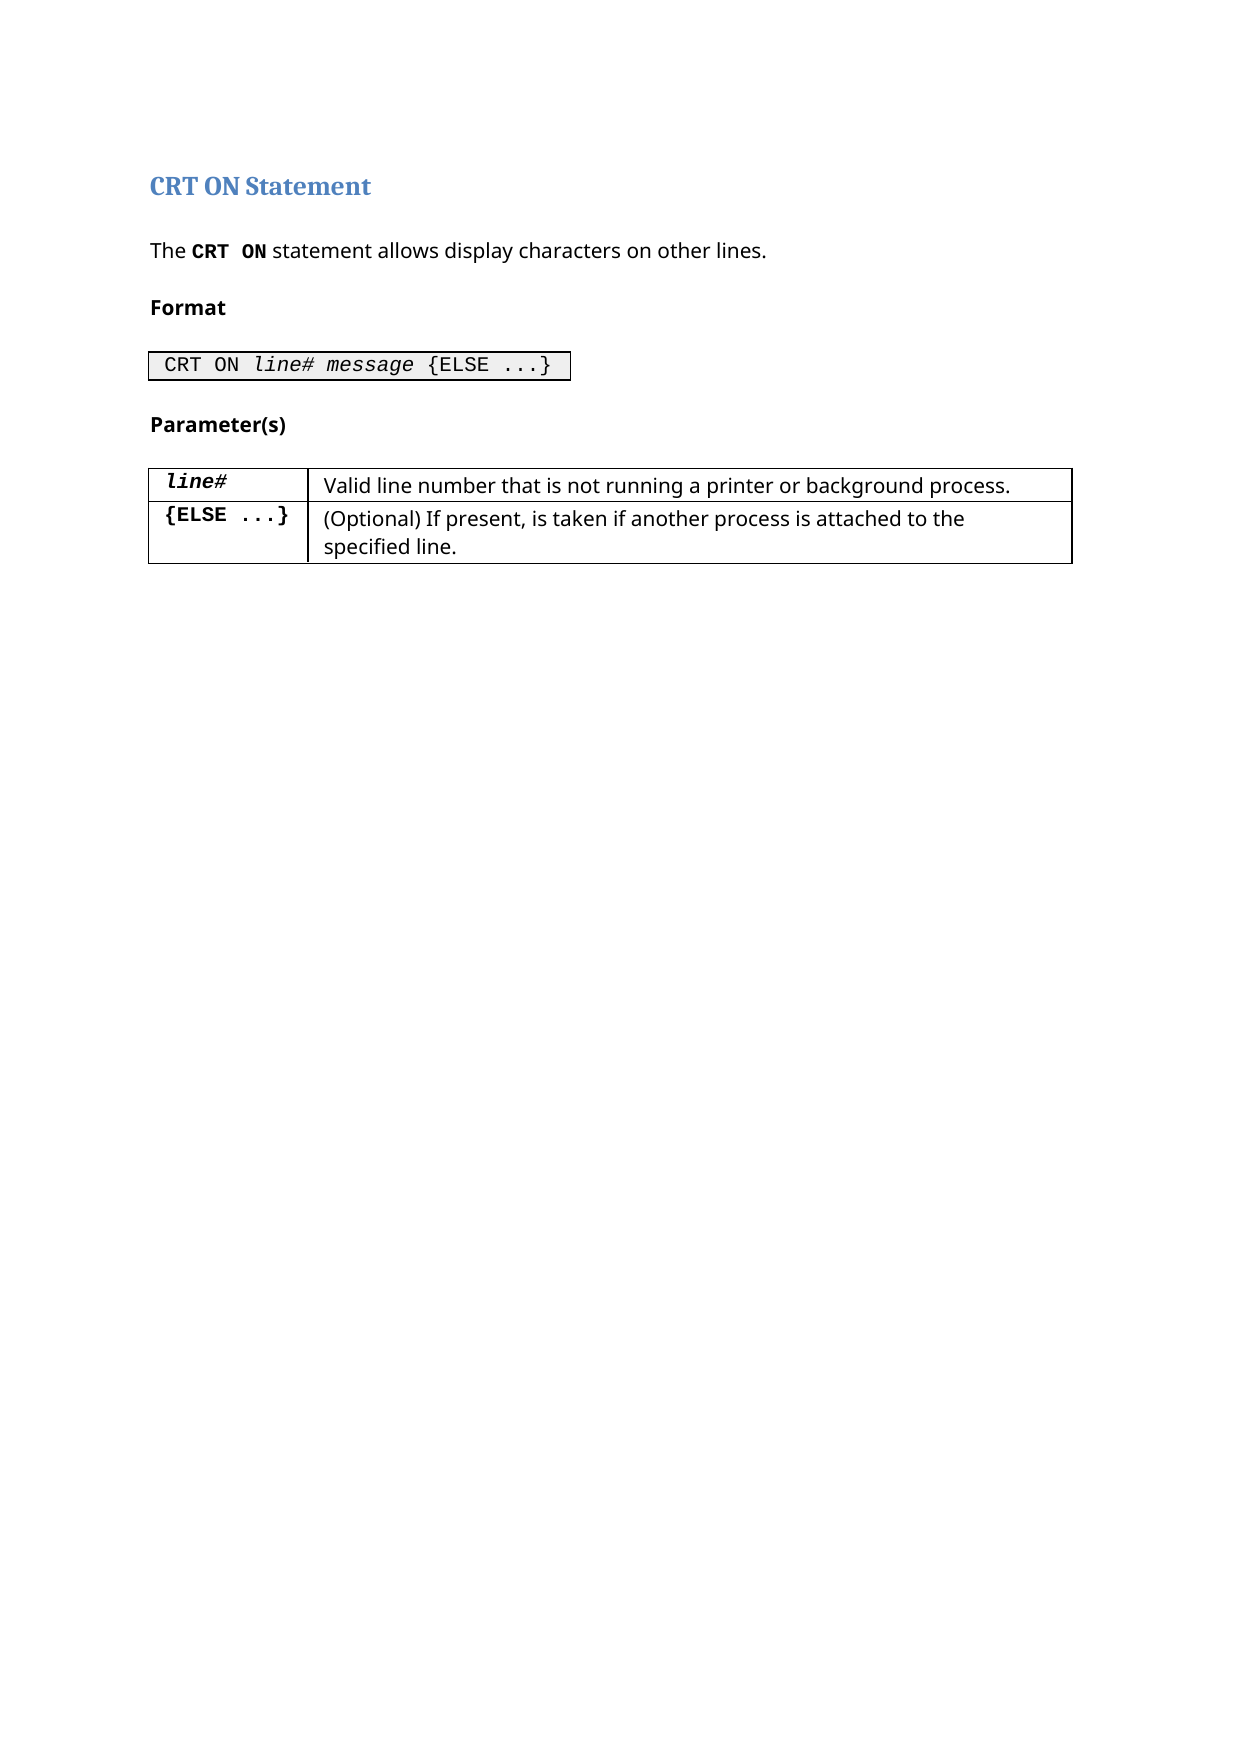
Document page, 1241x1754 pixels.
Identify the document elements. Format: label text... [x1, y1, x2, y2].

text Format [150, 293, 1090, 322]
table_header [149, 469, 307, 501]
text The CRT ON statement allows display characters on other lines. [150, 236, 1090, 264]
text Parameter(s) [150, 410, 1090, 438]
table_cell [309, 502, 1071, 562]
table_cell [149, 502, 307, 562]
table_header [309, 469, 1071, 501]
subtitle CRT ON Statement [150, 171, 1090, 202]
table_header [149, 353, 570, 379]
